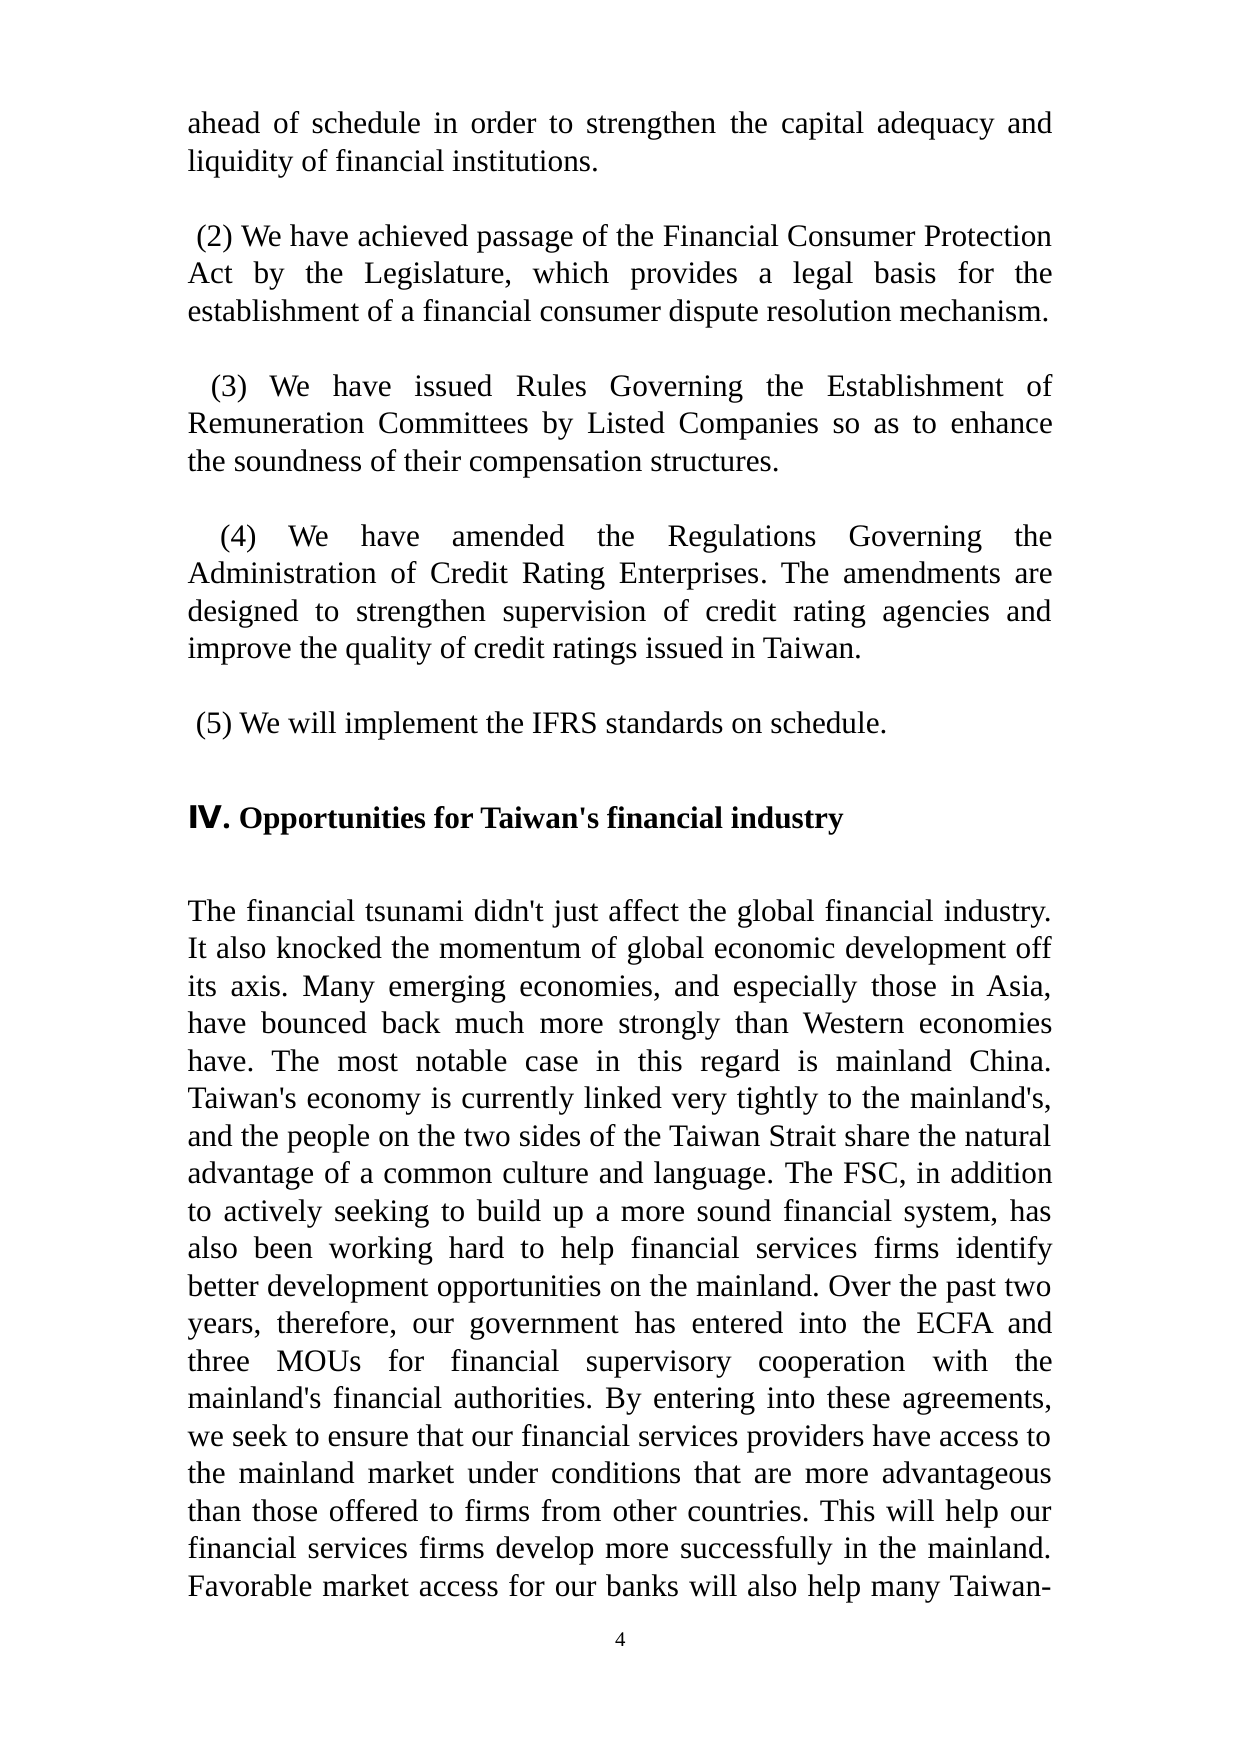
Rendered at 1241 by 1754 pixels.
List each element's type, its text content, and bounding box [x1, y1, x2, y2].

text (2) We have achieved passage of the Financial Consumer Protection Act by the Legislature, which provides a legal basis for the establishment of a financial consumer dispute resolution mechanism. [187, 216, 1053, 329]
text (3) We have issued Rules Governing the Establishment of Remuneration Committees by Listed Companies so as to enhance the soundness of their compensation structures. [187, 366, 1053, 479]
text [187, 104, 1053, 179]
text (5) We will implement the IFRS standards on schedule. [187, 704, 1053, 741]
text Ⅳ. Opportunities for 's financial industry [187, 779, 1053, 854]
text (4) We have amended the Regulations Governing the Administration of Credit Rating Enterprises. The amendments are designed to strengthen supervision of credit rating agencies and improve the quality of credit ratings issued in . [187, 516, 1053, 666]
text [187, 891, 1053, 1604]
